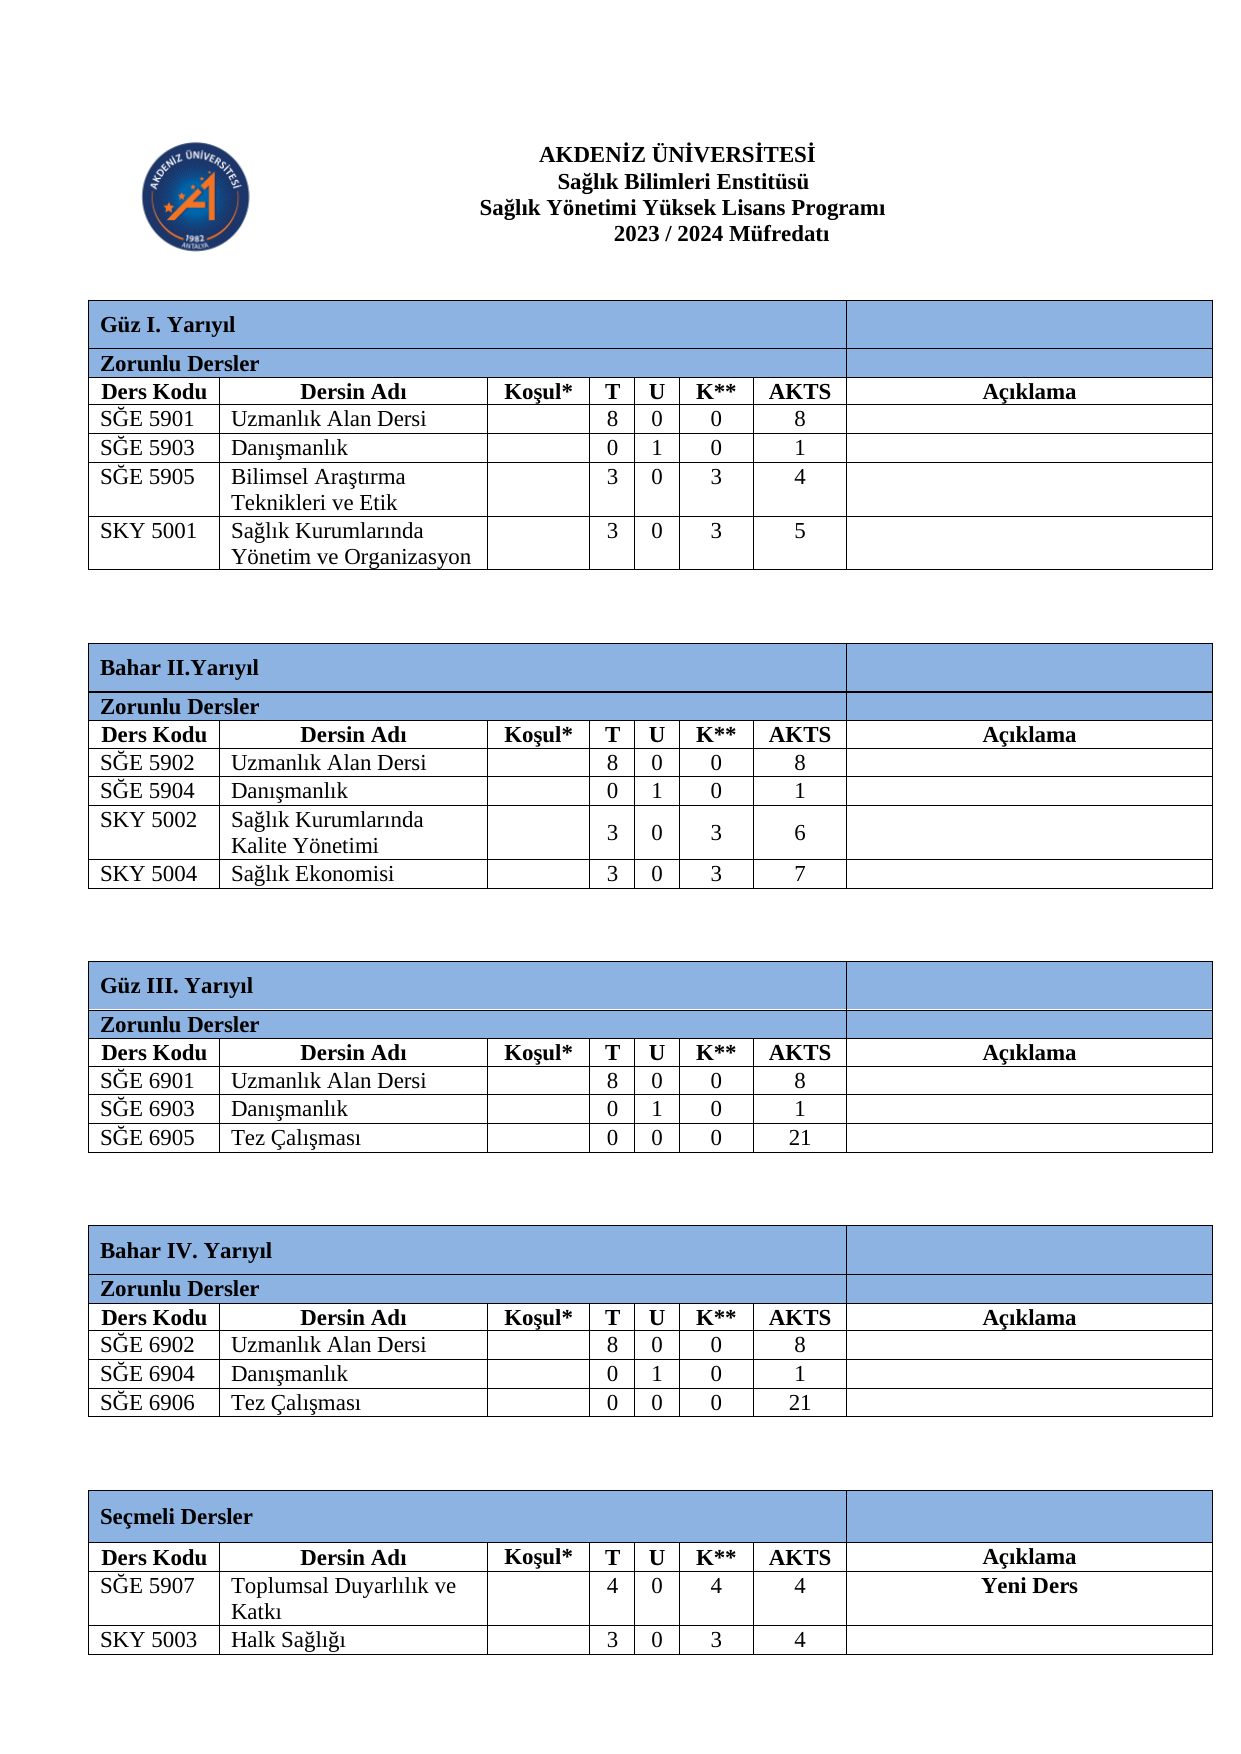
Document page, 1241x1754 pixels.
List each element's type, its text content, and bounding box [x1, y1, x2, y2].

table_cell Uzmanlık Alan Dersi [220, 405, 487, 433]
table_cell Zorunlu Dersler [89, 1011, 846, 1038]
table_cell Koşul* [488, 1039, 589, 1066]
table_cell Danışmanlık [220, 777, 487, 805]
table_cell [488, 1626, 589, 1653]
table_cell Zorunlu Dersler [89, 1275, 846, 1303]
table_cell Danışmanlık [220, 434, 487, 462]
table_cell [488, 463, 589, 516]
table_cell [847, 434, 1212, 462]
table_cell [847, 777, 1212, 805]
table_cell 1 [635, 1360, 679, 1387]
table_cell [847, 405, 1212, 433]
table_cell T [590, 1039, 634, 1066]
table_cell 0 [635, 517, 679, 569]
table_cell 4 [754, 1626, 846, 1653]
table_cell [847, 1124, 1212, 1152]
table_cell [488, 1389, 589, 1416]
table_cell Uzmanlık Alan Dersi [220, 1331, 487, 1359]
table_cell [847, 463, 1212, 516]
table_cell 0 [680, 1331, 753, 1359]
table_cell K** [680, 1543, 753, 1571]
table_cell [847, 806, 1212, 859]
table_cell [488, 1124, 589, 1152]
table_cell 0 [680, 1124, 753, 1152]
table_cell SKY 5001 [89, 517, 219, 569]
table_cell Dersin Adı [220, 721, 487, 747]
table_cell Sağlık Ekonomisi [220, 860, 487, 887]
table_cell [488, 1067, 589, 1094]
table_cell [488, 860, 589, 887]
table_cell 8 [754, 405, 846, 433]
table_cell SĞE 5902 [89, 749, 219, 776]
table_cell 8 [590, 1331, 634, 1359]
table_cell 21 [754, 1124, 846, 1152]
table_cell 1 [754, 777, 846, 805]
table_cell 8 [754, 1331, 846, 1359]
table_cell AKTS [754, 1543, 846, 1571]
table_cell [847, 1389, 1212, 1416]
table_cell [847, 1275, 1212, 1303]
table_cell [847, 1626, 1212, 1653]
table_cell [488, 1331, 589, 1359]
table_cell 8 [590, 405, 634, 433]
table_header [847, 1226, 1212, 1274]
table_cell 8 [754, 1067, 846, 1094]
table_cell Açıklama [847, 378, 1212, 404]
table_header Seçmeli Dersler [89, 1491, 846, 1542]
table_cell 1 [635, 1095, 679, 1123]
table_cell Zorunlu Dersler [89, 349, 846, 377]
table_cell 4 [590, 1572, 634, 1625]
table_cell 3 [680, 517, 753, 569]
table_cell 0 [635, 1124, 679, 1152]
table_cell 0 [635, 1331, 679, 1359]
table_cell 0 [680, 777, 753, 805]
table_cell Ders Kodu [89, 1039, 219, 1066]
table_cell [847, 1331, 1212, 1359]
table_cell 0 [590, 1124, 634, 1152]
table_cell T [590, 378, 634, 404]
table_header Güz I. Yarıyıl [89, 301, 846, 348]
table_cell [847, 693, 1212, 720]
table_cell 1 [635, 434, 679, 462]
table_cell 0 [635, 405, 679, 433]
table_cell [488, 749, 589, 776]
table_cell 4 [754, 463, 846, 516]
table_cell 0 [590, 1360, 634, 1387]
table_cell SKY 5004 [89, 860, 219, 887]
table_cell 3 [680, 463, 753, 516]
table_cell SĞE 6902 [89, 1331, 219, 1359]
table_header [847, 962, 1212, 1009]
table_cell [847, 1095, 1212, 1123]
table_cell [488, 777, 589, 805]
table_cell Açıklama [847, 721, 1212, 747]
table_header [847, 1491, 1212, 1542]
table_cell 8 [590, 749, 634, 776]
text Sağlık Bilimleri Enstitüsü [245, 168, 1093, 194]
table_cell K** [680, 1304, 753, 1330]
table_cell Ders Kodu [89, 378, 219, 404]
table_cell [847, 517, 1212, 569]
table_cell SĞE 6901 [89, 1067, 219, 1094]
table_cell Açıklama [847, 1039, 1212, 1066]
table_cell SĞE 6905 [89, 1124, 219, 1152]
table_cell Sağlık Kurumlarında Kalite Yönetimi [220, 806, 487, 859]
table_cell SĞE 5905 [89, 463, 219, 516]
table_cell 6 [754, 806, 846, 859]
table_cell 0 [590, 1389, 634, 1416]
table_cell [488, 1572, 589, 1625]
table_cell 3 [590, 463, 634, 516]
table_cell 0 [635, 1572, 679, 1625]
table_cell Koşul* [488, 378, 589, 404]
table_cell 3 [680, 806, 753, 859]
table_cell 3 [680, 860, 753, 887]
table_cell T [590, 1543, 634, 1571]
table_cell 0 [680, 1389, 753, 1416]
table_cell Dersin Adı [220, 1039, 487, 1066]
table_cell SĞE 5903 [89, 434, 219, 462]
picture [132, 135, 256, 258]
table_header Bahar IV. Yarıyıl [89, 1226, 846, 1274]
table_cell Uzmanlık Alan Dersi [220, 749, 487, 776]
table_cell Açıklama [847, 1304, 1212, 1330]
table_cell [847, 749, 1212, 776]
table_cell 0 [635, 1626, 679, 1653]
table_cell SKY 5003 [89, 1626, 219, 1653]
table_cell 3 [590, 517, 634, 569]
table_cell 1 [754, 1360, 846, 1387]
table_cell 21 [754, 1389, 846, 1416]
table_cell 0 [680, 434, 753, 462]
table_cell 7 [754, 860, 846, 887]
table_cell 1 [635, 777, 679, 805]
table_cell Sağlık Kurumlarında Yönetim ve Organizasyon [220, 517, 487, 569]
table_cell U [635, 721, 679, 747]
table_cell 1 [754, 1095, 846, 1123]
table_cell Zorunlu Dersler [89, 693, 846, 720]
table_cell Dersin Adı [220, 1304, 487, 1330]
table_cell 0 [680, 1095, 753, 1123]
table_cell K** [680, 721, 753, 747]
list 2023 / 2024 Müfredatı [235, 220, 1093, 247]
table_cell 3 [590, 860, 634, 887]
table_header [847, 301, 1212, 348]
text AKDENİZ ÜNİVERSİTESİ [220, 141, 1093, 168]
table_cell Danışmanlık [220, 1360, 487, 1387]
table_cell 3 [590, 806, 634, 859]
table_cell U [635, 1039, 679, 1066]
table_cell Toplumsal Duyarlılık ve Katkı [220, 1572, 487, 1625]
table_cell 0 [680, 1067, 753, 1094]
table_cell Bilimsel Araştırma Teknikleri ve Etik [220, 463, 487, 516]
table_cell Koşul* [488, 1304, 589, 1330]
table_cell [488, 434, 589, 462]
table_cell 5 [754, 517, 846, 569]
table_cell K** [680, 1039, 753, 1066]
table_cell Koşul* [488, 721, 589, 747]
table_cell [847, 1360, 1212, 1387]
table_cell Dersin Adı [220, 378, 487, 404]
table_cell Halk Sağlığı [220, 1626, 487, 1653]
table_cell 0 [680, 405, 753, 433]
table_cell SĞE 5907 [89, 1572, 219, 1625]
table_cell [847, 1067, 1212, 1094]
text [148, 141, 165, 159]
table_cell SĞE 5904 [89, 777, 219, 805]
table_cell 4 [754, 1572, 846, 1625]
table_cell 0 [590, 777, 634, 805]
table_cell U [635, 1304, 679, 1330]
table_cell Yeni Ders [847, 1572, 1212, 1625]
table_cell 0 [635, 749, 679, 776]
table_cell 0 [680, 749, 753, 776]
text Sağlık Yönetimi Yüksek Lisans Programı [244, 194, 1093, 220]
table_cell 0 [635, 1389, 679, 1416]
table_cell Danışmanlık [220, 1095, 487, 1123]
table_cell T [590, 1304, 634, 1330]
table_cell [488, 806, 589, 859]
table_cell Ders Kodu [89, 1304, 219, 1330]
table_cell AKTS [754, 378, 846, 404]
table_cell SĞE 5901 [89, 405, 219, 433]
table_cell 0 [635, 1067, 679, 1094]
table_cell [488, 405, 589, 433]
table_header Bahar II.Yarıyıl [89, 644, 846, 691]
table_cell Açıklama [847, 1543, 1212, 1571]
table_cell [847, 860, 1212, 887]
table_cell 0 [590, 434, 634, 462]
table_cell 4 [680, 1572, 753, 1625]
table_cell [847, 1011, 1212, 1038]
table_cell 0 [635, 806, 679, 859]
table_cell 8 [754, 749, 846, 776]
table_cell AKTS [754, 721, 846, 747]
table_cell AKTS [754, 1304, 846, 1330]
table_cell [488, 517, 589, 569]
table_cell Tez Çalışması [220, 1124, 487, 1152]
table_cell SĞE 6903 [89, 1095, 219, 1123]
table_cell Ders Kodu [89, 1543, 219, 1571]
table_cell 0 [590, 1095, 634, 1123]
table_cell 8 [590, 1067, 634, 1094]
table_cell [488, 1095, 589, 1123]
table_cell SĞE 6904 [89, 1360, 219, 1387]
table_cell 0 [680, 1360, 753, 1387]
table_cell K** [680, 378, 753, 404]
table_cell Ders Kodu [89, 721, 219, 747]
table_cell 3 [680, 1626, 753, 1653]
table_cell Dersin Adı [220, 1543, 487, 1571]
table_cell U [635, 1543, 679, 1571]
table_cell SĞE 6906 [89, 1389, 219, 1416]
table_cell 0 [635, 463, 679, 516]
table_cell T [590, 721, 634, 747]
table_cell 0 [635, 860, 679, 887]
table_cell 3 [590, 1626, 634, 1653]
table_cell Koşul* [488, 1543, 589, 1571]
table_cell U [635, 378, 679, 404]
table_header Güz III. Yarıyıl [89, 962, 846, 1009]
table_cell [488, 1360, 589, 1387]
table_cell SKY 5002 [89, 806, 219, 859]
table_cell Tez Çalışması [220, 1389, 487, 1416]
table_header [847, 644, 1212, 691]
table_cell AKTS [754, 1039, 846, 1066]
table_cell [847, 349, 1212, 377]
table_cell 1 [754, 434, 846, 462]
table_cell Uzmanlık Alan Dersi [220, 1067, 487, 1094]
